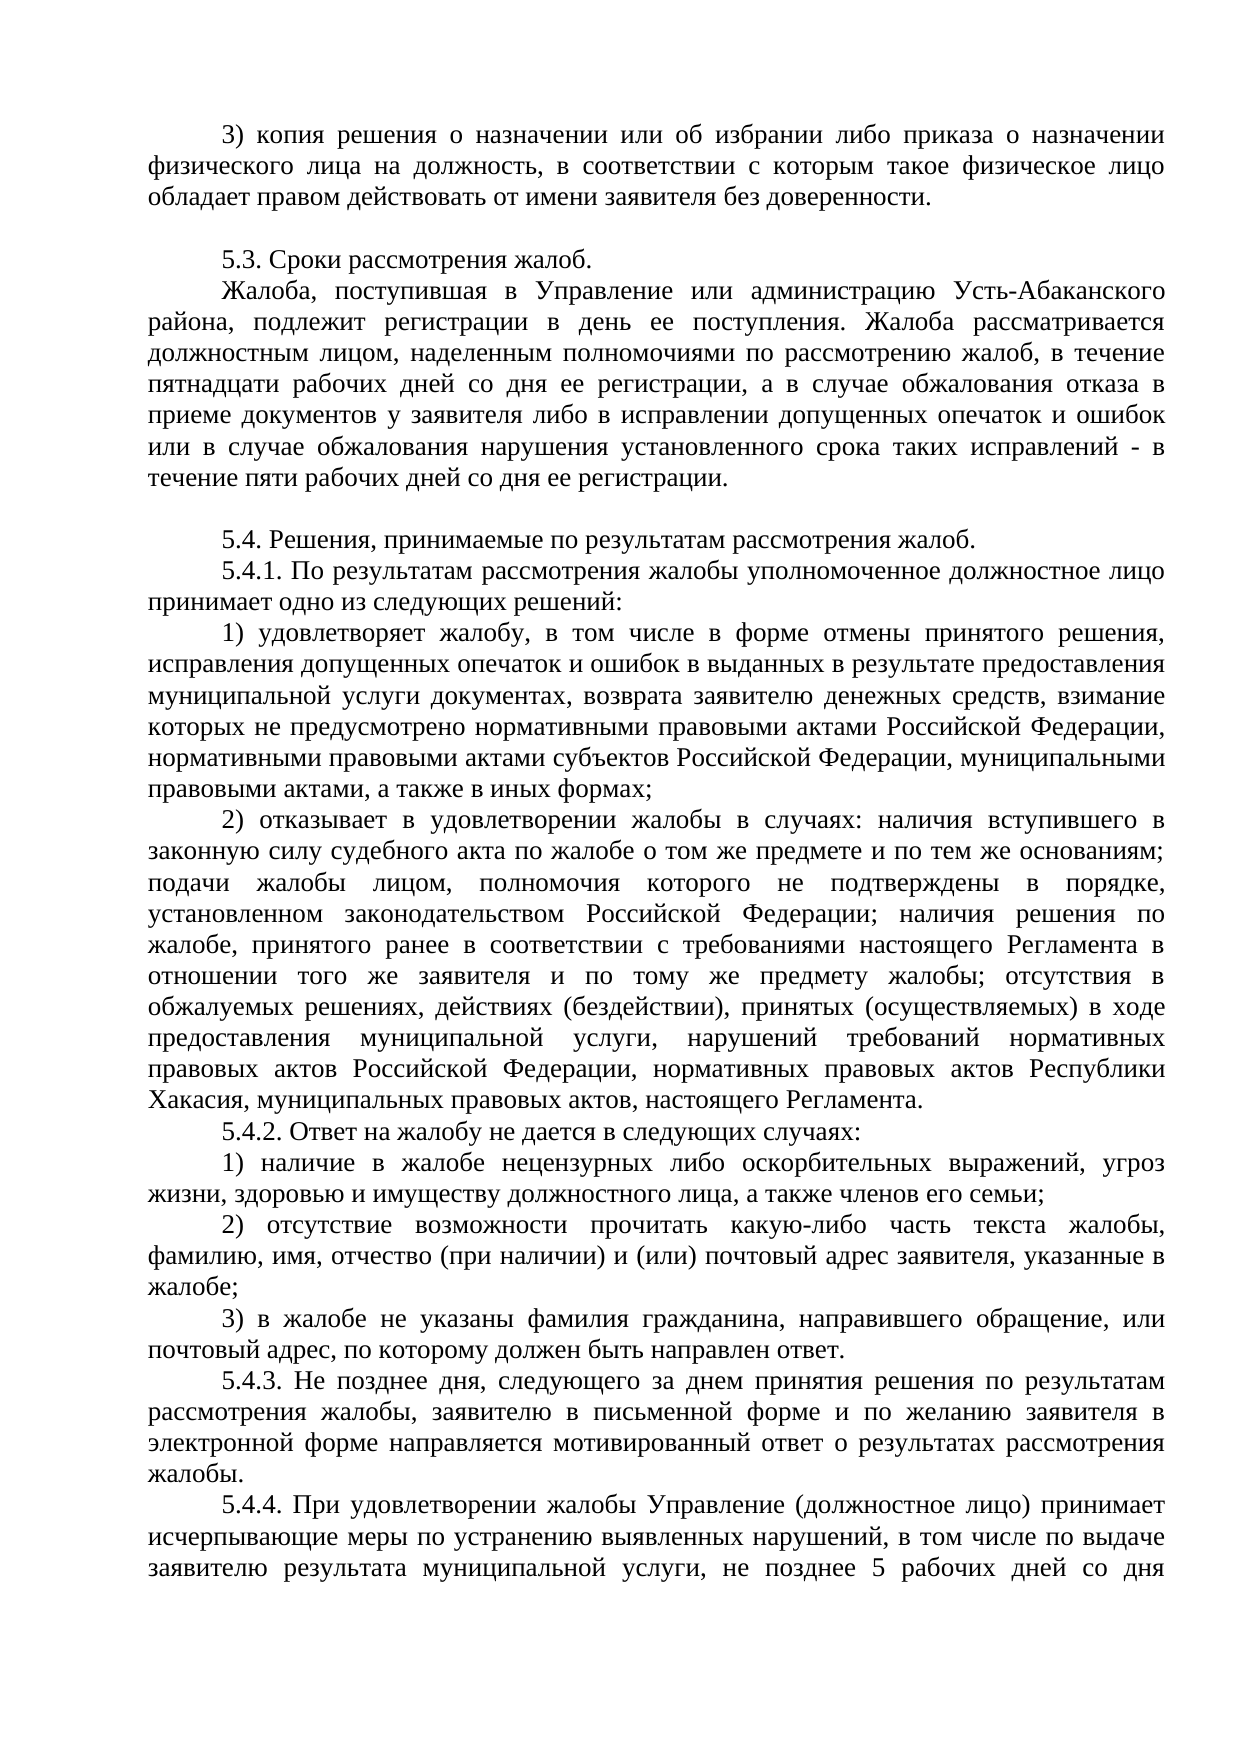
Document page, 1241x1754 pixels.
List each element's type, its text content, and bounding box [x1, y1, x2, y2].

text 3) в жалобе не указаны фамилия гражданина, направившего обращение, или почтовый адрес, по которому должен быть направлен ответ. [148, 1302, 1167, 1364]
text 5.4. Решения, принимаемые по результатам рассмотрения жалоб. [148, 523, 1167, 554]
text 2) отказывает в удовлетворении жалобы в случаях: наличия вступившего в законную силу судебного акта по жалобе о том же предмете и по тем же основаниям; подачи жалобы лицом, полномочия которого не подтверждены в порядке, установленном законодательством Российской Федерации; наличия решения по жалобе, принятого ранее в соответствии с требованиями настоящего Регламента в отношении того же заявителя и по тому же предмету жалобы; отсутствия в обжалуемых решениях, действиях (бездействии), принятых (осуществляемых) в ходе предоставления муниципальной услуги, нарушений требований нормативных правовых актов Российской Федерации, нормативных правовых актов Республики Хакасия, муниципальных правовых актов, настоящего Регламента. [148, 803, 1167, 1115]
text 5.4.1. По результатам рассмотрения жалобы уполномоченное должностное лицо принимает одно из следующих решений: [148, 554, 1167, 616]
text 1) наличие в жалобе нецензурных либо оскорбительных выражений, угроз жизни, здоровью и имуществу должностного лица, а также членов его семьи; [148, 1146, 1167, 1208]
text 3) копия решения о назначении или об избрании либо приказа о назначении физического лица на должность, в соответствии с которым такое физическое лицо обладает правом действовать от имени заявителя без доверенности. [148, 118, 1167, 212]
text 5.4.2. Ответ на жалобу не дается в следующих случаях: [148, 1115, 1167, 1146]
text Жалоба, поступившая в Управление или администрацию Усть-Абаканского района, подлежит регистрации в день ее поступления. Жалоба рассматривается должностным лицом, наделенным полномочиями по рассмотрению жалоб, в течение пятнадцати рабочих дней со дня ее регистрации, а в случае обжалования отказа в приеме документов у заявителя либо в исправлении допущенных опечаток и ошибок или в случае обжалования нарушения установленного срока таких исправлений - в течение пяти рабочих дней со дня ее регистрации. [148, 274, 1167, 492]
text 5.3. Сроки рассмотрения жалоб. [148, 243, 1167, 274]
text 1) удовлетворяет жалобу, в том числе в форме отмены принятого решения, исправления допущенных опечаток и ошибок в выданных в результате предоставления муниципальной услуги документах, возврата заявителю денежных средств, взимание которых не предусмотрено нормативными правовыми актами Российской Федерации, нормативными правовыми актами субъектов Российской Федерации, муниципальными правовыми актами, а также в иных формах; [148, 616, 1167, 803]
text 2) отсутствие возможности прочитать какую-либо часть текста жалобы, фамилию, имя, отчество (при наличии) и (или) почтовый адрес заявителя, указанные в жалобе; [148, 1208, 1167, 1302]
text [148, 1488, 1167, 1582]
text 5.4.3. Не позднее дня, следующего за днем принятия решения по результатам рассмотрения жалобы, заявителю в письменной форме и по желанию заявителя в электронной форме направляется мотивированный ответ о результатах рассмотрения жалобы. [148, 1364, 1167, 1488]
